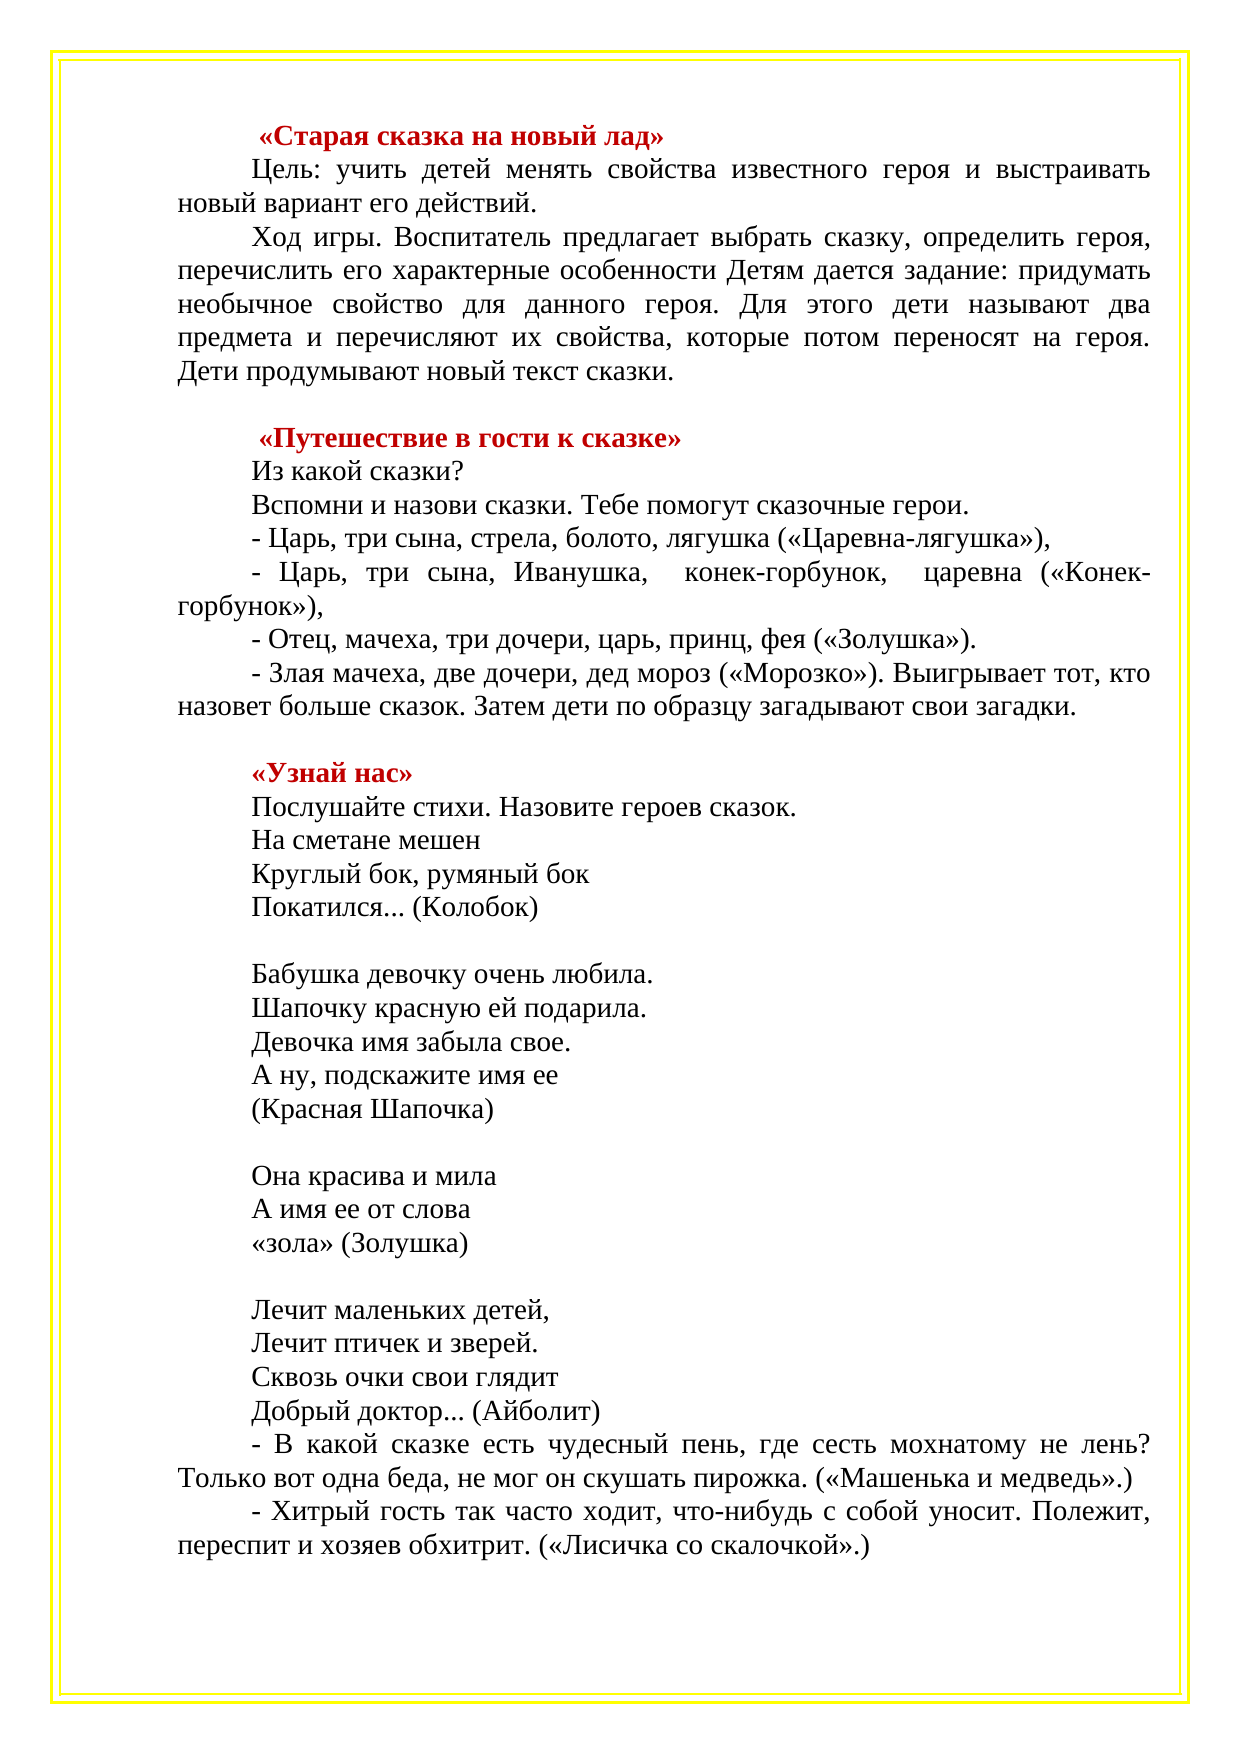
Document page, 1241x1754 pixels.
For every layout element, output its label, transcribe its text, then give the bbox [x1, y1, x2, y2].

text Круглый бок, румяный бок [177, 856, 1152, 889]
text Ход игры. Воспитатель предлагает выбрать сказку, определить героя, перечислить его характерные особенности Детям дается задание: придумать необычное свойство для данного героя. Для этого дети называют два предмета и перечисляют их свойства, которые потом переносят на героя. Дети продумывают новый текст сказки. [177, 219, 1152, 386]
text На сметане мешен [177, 822, 1152, 856]
text - Хитрый гость так часто ходит, что-нибудь с собой уносит. Полежит, переспит и хозяев обхитрит. («Лисичка со скалочкой».) [177, 1493, 1152, 1560]
text (Красная Шапочка) [177, 1091, 1152, 1124]
text - Царь, три сына, стрела, болото, лягушка («Царевна-лягушка»), [177, 521, 1152, 554]
text Лечит маленьких детей, [177, 1292, 1152, 1326]
text А имя ее от слова [177, 1191, 1152, 1225]
text - Царь, три сына, Иванушка, конек-горбунок, царевна («Конек-горбунок»), [177, 554, 1152, 621]
text - Злая мачеха, две дочери, дед мороз («Морозко»). Выигрывает тот, кто назовет больше сказок. Затем дети по образцу загадывают свои загадки. [177, 655, 1152, 722]
text Цель: учить детей менять свойства известного героя и выстраивать новый вариант его действий. [177, 152, 1152, 219]
text Лечит птичек и зверей. [177, 1326, 1152, 1359]
text Бабушка девочку очень любила. [177, 957, 1152, 990]
text Вспомни и назови сказки. Тебе помогут сказочные герои. [177, 487, 1152, 521]
text Добрый доктор... (Айболит) [177, 1393, 1152, 1426]
text - В какой сказке есть чудесный пень, где сесть мохнатому не лень? Только вот одна беда, не мог он скушать пирожка. («Машенька и медведь».) [177, 1426, 1152, 1493]
text Девочка имя забыла свое. [177, 1024, 1152, 1057]
text «Путешествие в гости к сказке» [177, 420, 1152, 453]
text «Старая сказка на новый лад» [177, 118, 1152, 152]
text Она красива и мила [177, 1158, 1152, 1191]
text Покатился... (Колобок) [177, 889, 1152, 923]
text «Узнай нас» [177, 755, 1152, 789]
text Шапочку красную ей подарила. [177, 990, 1152, 1024]
text Сквозь очки свои глядит [177, 1359, 1152, 1393]
text Из какой сказки? [177, 453, 1152, 487]
text «зола» (Золушка) [177, 1225, 1152, 1258]
text Послушайте стихи. Назовите героев сказок. [177, 789, 1152, 822]
text А ну, подскажите имя ее [177, 1057, 1152, 1091]
text - Отец, мачеха, три дочери, царь, принц, фея («Золушка»). [177, 621, 1152, 655]
